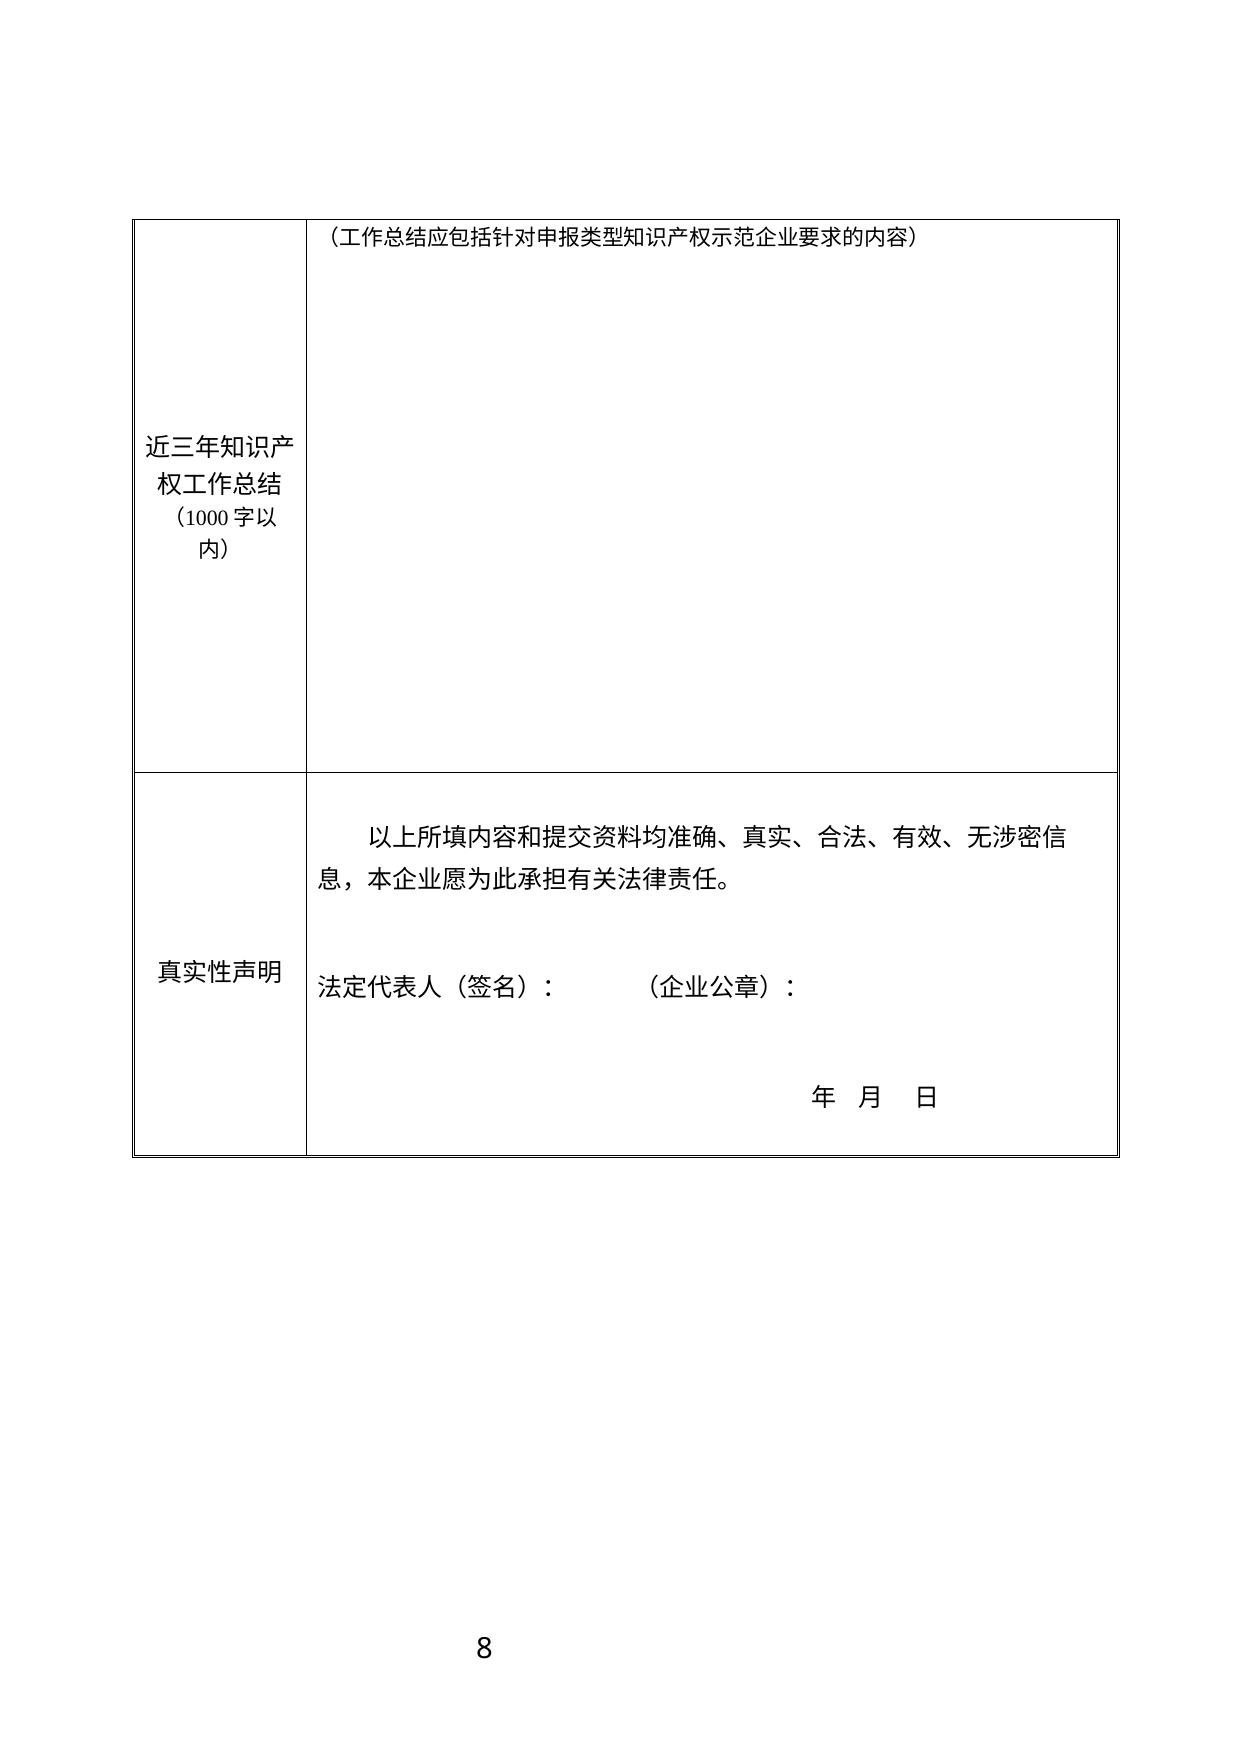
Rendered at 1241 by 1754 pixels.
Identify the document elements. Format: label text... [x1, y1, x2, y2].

table_cell 真实性声明 [135, 773, 306, 1155]
table_cell 以上所填内容和提交资料均准确、真实、合法、有效、无涉密信息，本企业愿为此承担有关法律责任。 法定代表人（签名）： （企业公章）： 年 月 日 [307, 773, 1117, 1155]
table_cell （工作总结应包括针对申报类型知识产权示范企业要求的内容） [307, 220, 1117, 772]
table_cell 近三年知识产权工作总结 （1000字以内） [135, 220, 306, 772]
